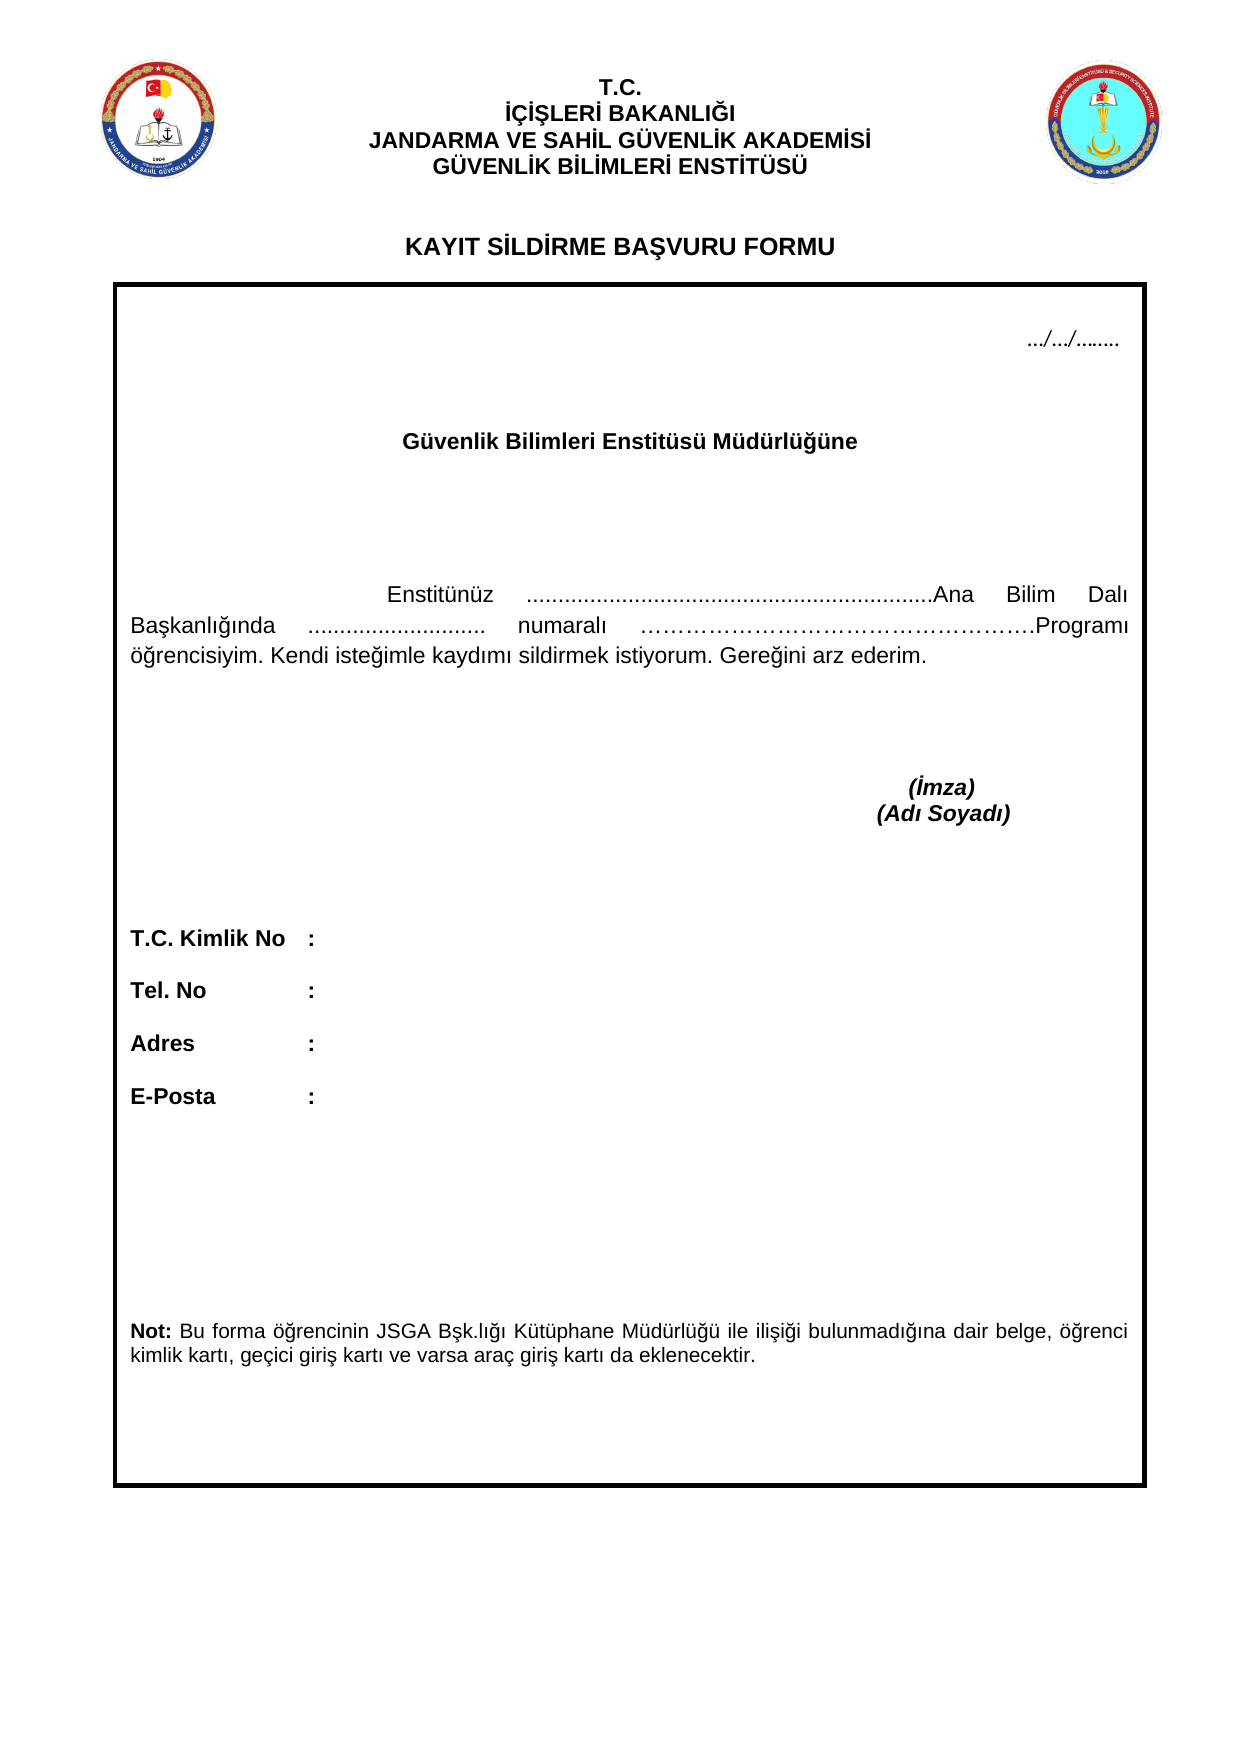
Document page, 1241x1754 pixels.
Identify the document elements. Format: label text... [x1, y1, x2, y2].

text KAYIT SİLDİRME BAŞVURU FORMU [89, 232, 1152, 261]
picture [1046, 60, 1162, 184]
picture [100, 59, 217, 179]
